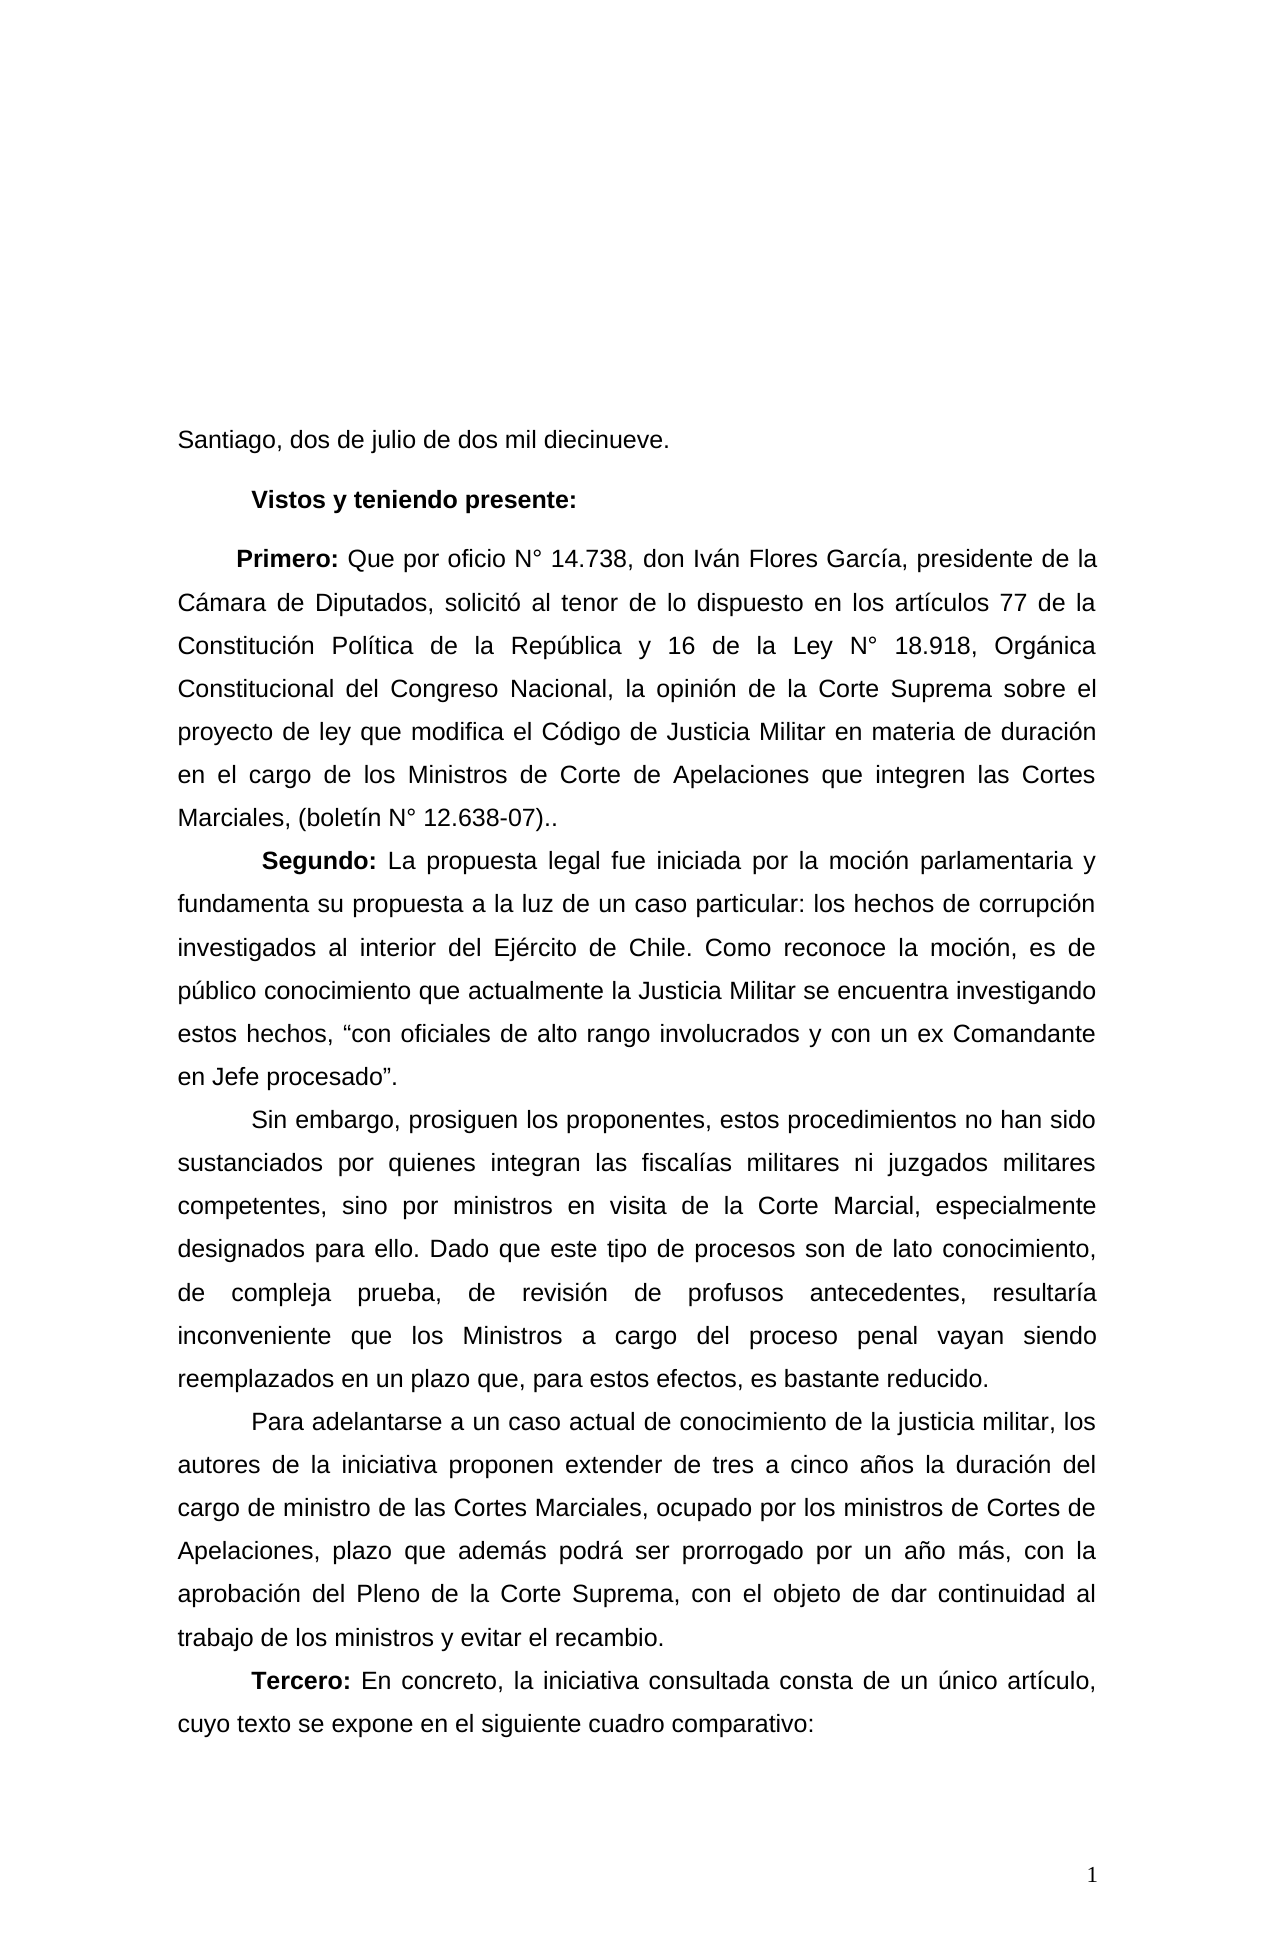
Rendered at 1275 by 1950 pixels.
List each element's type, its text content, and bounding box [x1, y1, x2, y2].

text Segundo: La propuesta legal fue iniciada por la moción parlamentaria y fundamenta su propuesta a la luz de un caso particular: los hechos de corrupción investigados al interior del Ejército de Chile. Como reconoce la moción, es de público conocimiento que actualmente la Justicia Militar se encuentra investigando estos hechos, “con oficiales de alto rango involucrados y con un ex Comandante en Jefe procesado”. [177, 846, 1098, 1091]
text Primero: Que por oficio N° 14.738, don Iván Flores García, presidente de la Cámara de Diputados, solicitó al tenor de lo dispuesto en los artículos 77 de la Constitución Política de la República y 16 de la Ley N° 18.918, Orgánica Constitucional del Congreso Nacional, la opinión de la Corte Suprema sobre el proyecto de ley que modifica el Código de Justicia Militar en materia de duración en el cargo de los Ministros de Corte de Apelaciones que integren las Cortes Marciales, (boletín N° 12.638-07).. [177, 544, 1098, 832]
text Tercero: En concreto, la iniciativa consultada consta de un único artículo, cuyo texto se expone en el siguiente cuadro comparativo: [177, 1666, 1098, 1737]
text Vistos y teniendo presente: [177, 484, 1098, 513]
text Sin embargo, prosiguen los proponentes, estos procedimientos no han sido sustanciados por quienes integran las fiscalías militares ni juzgados militares competentes, sino por ministros en visita de la Corte Marcial, especialmente designados para ello. Dado que este tipo de procesos son de lato conocimiento, de compleja prueba, de revisión de profusos antecedentes, resultaría inconveniente que los Ministros a cargo del proceso penal vayan siendo reemplazados en un plazo que, para estos efectos, es bastante reducido. [177, 1105, 1098, 1392]
text Para adelantarse a un caso actual de conocimiento de la justicia militar, los autores de la iniciativa proponen extender de tres a cinco años la duración del cargo de ministro de las Cortes Marciales, ocupado por los ministros de Cortes de Apelaciones, plazo que además podrá ser prorrogado por un año más, con la aprobación del Pleno de la Corte Suprema, con el objeto de dar continuidad al trabajo de los ministros y evitar el recambio. [177, 1407, 1098, 1651]
text Santiago, dos de julio de dos mil diecinueve. [177, 425, 1098, 453]
